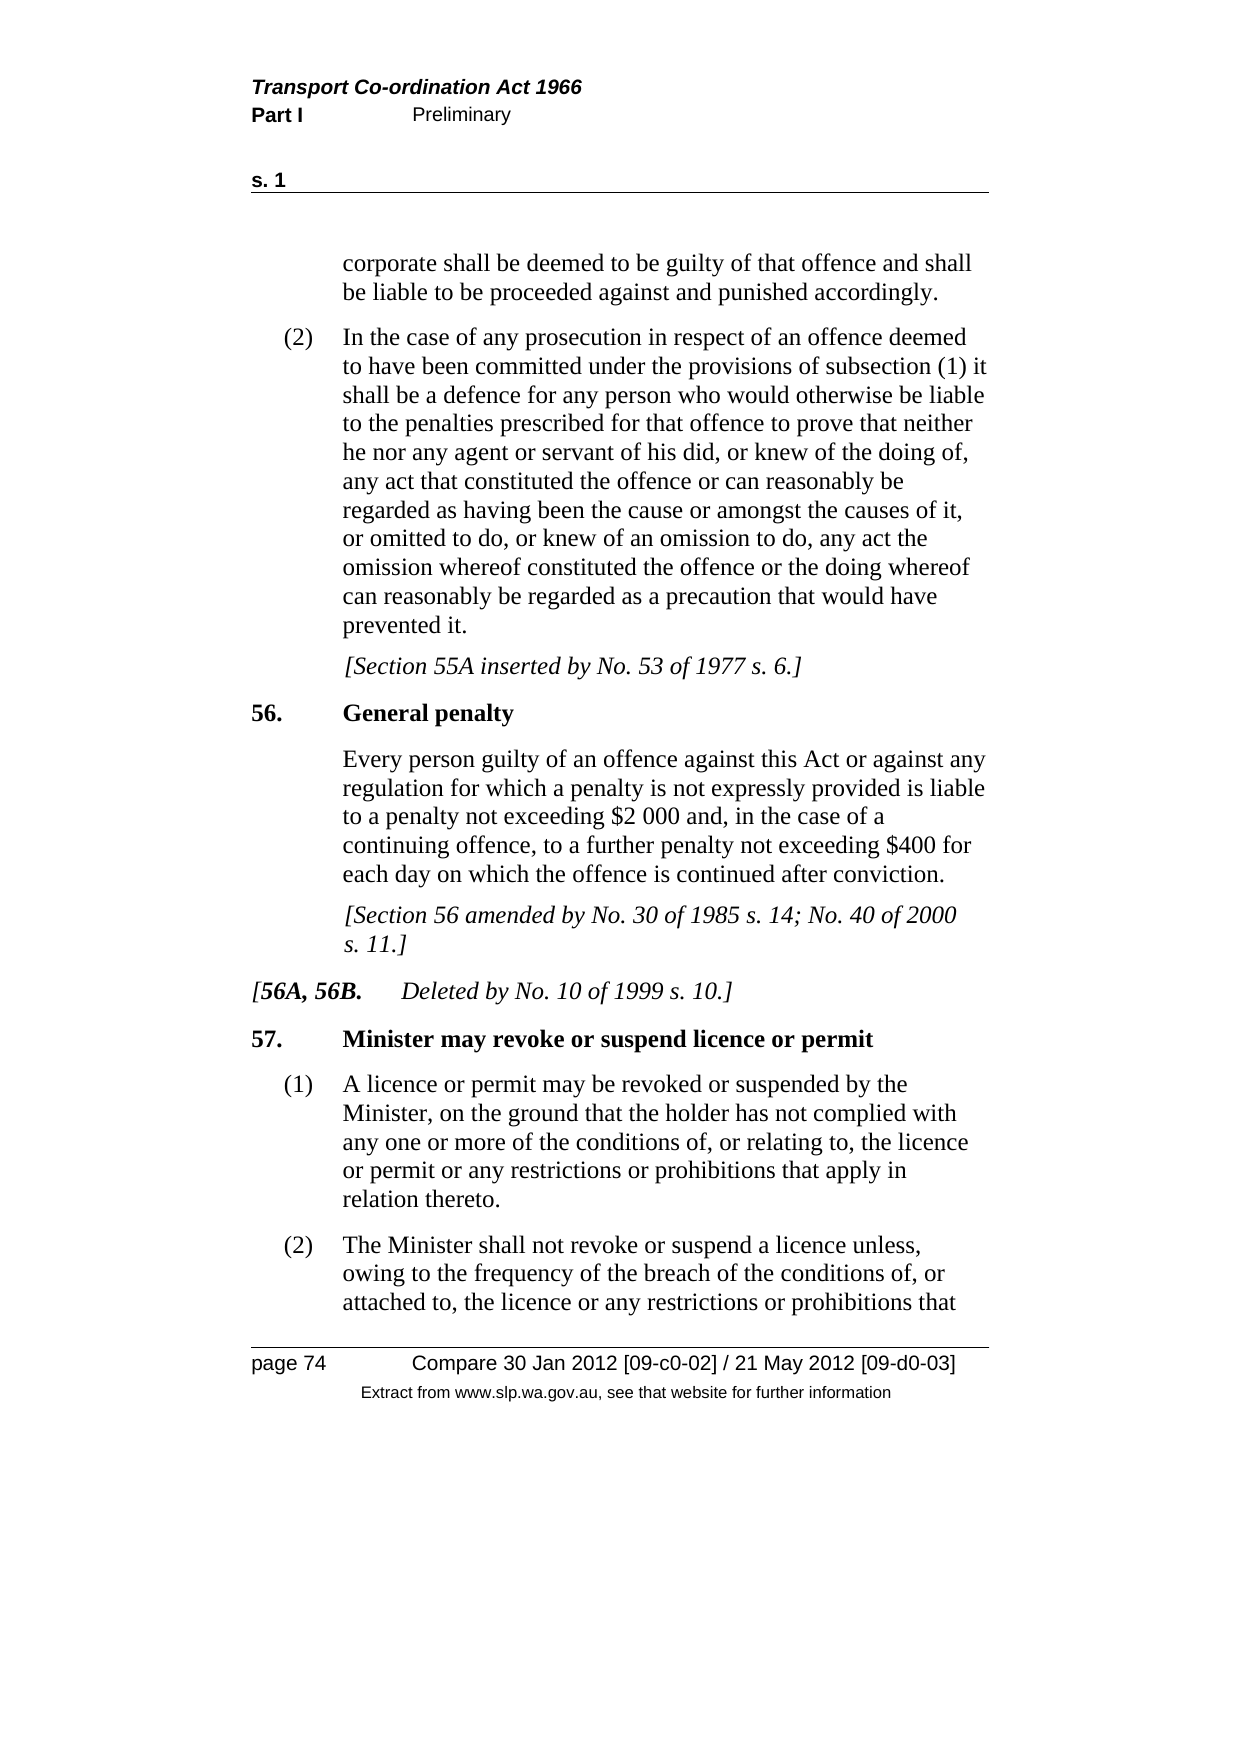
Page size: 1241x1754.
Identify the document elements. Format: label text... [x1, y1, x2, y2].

text [Section 56 amended by No. 30 of 1985 s. 14; No. 40 of 2000 s. 11.] [251, 900, 989, 958]
text Every person guilty of an offence against this Act or against any regulation for which a penalty is not expressly provided is liable to a penalty not exceeding $2 000 and, in the case of a continuing offence, to a further penalty not exceeding $400 for each day on which the offence is continued after conviction. [251, 744, 989, 888]
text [251, 1230, 989, 1316]
subtitle 56. General penalty [251, 698, 989, 727]
text (2) In the case of any prosecution in respect of an offence deemed to have been committed under the provisions of subsection (1) it shall be a defence for any person who would otherwise be liable to the penalties prescribed for that offence to prove that neither he nor any agent or servant of his did, or knew of the doing of, any act that constituted the offence or can reasonably be regarded as having been the cause or amongst the causes of it, or omitted to do, or knew of an omission to do, any act the omission whereof constituted the offence or the doing whereof can reasonably be regarded as a precaution that would have prevented it. [251, 322, 989, 638]
text [56A, 56B. Deleted by No. 10 of 1999 s. 10.] [251, 976, 989, 1005]
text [251, 248, 989, 306]
subtitle 57. Minister may revoke or suspend licence or permit [251, 1024, 989, 1053]
text [Section 55A inserted by No. 53 of 1977 s. 6.] [251, 651, 989, 680]
text (1) A licence or permit may be revoked or suspended by the Minister, on the ground that the holder has not complied with any one or more of the conditions of, or relating to, the licence or permit or any restrictions or prohibitions that apply in relation thereto. [251, 1069, 989, 1213]
